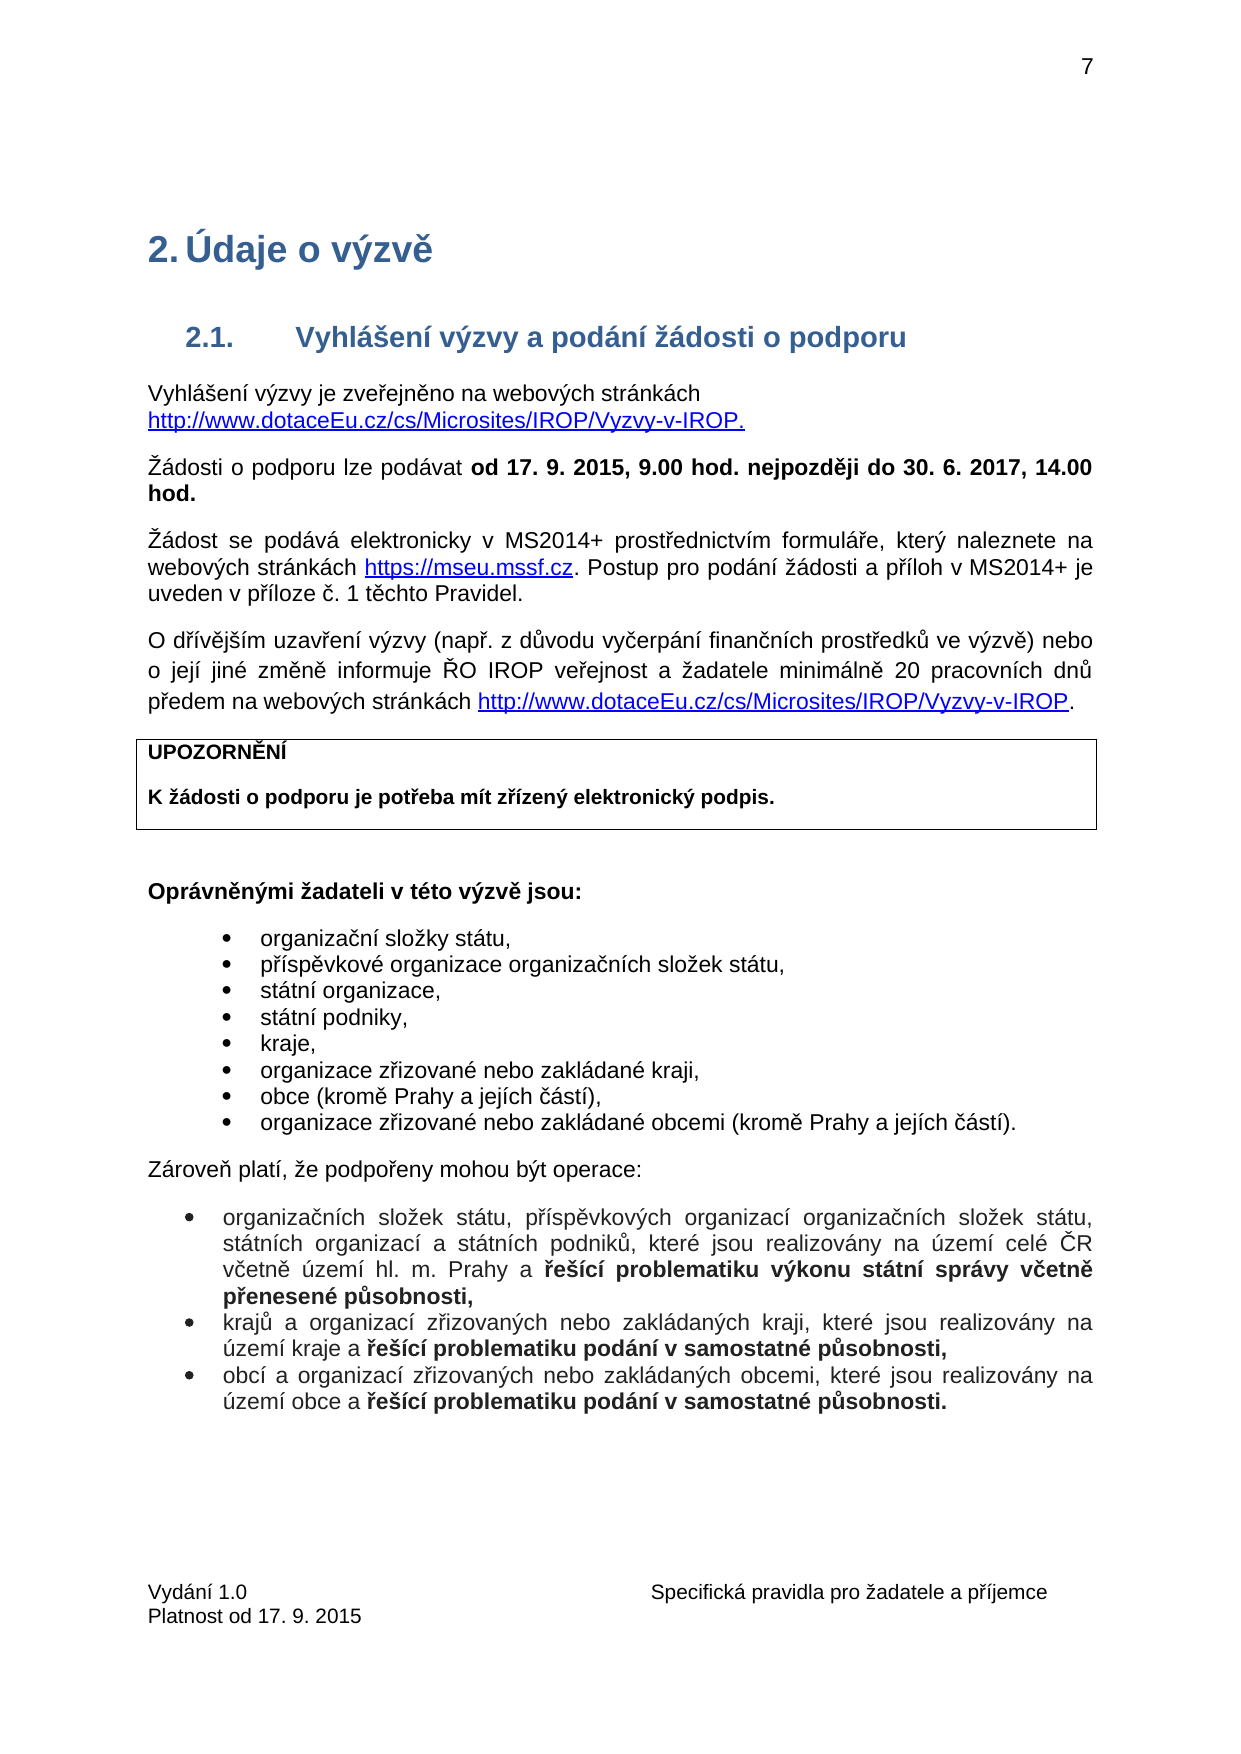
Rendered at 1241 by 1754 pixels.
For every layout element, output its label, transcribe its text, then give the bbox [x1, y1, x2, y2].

list Údaje o výzvě [148, 227, 1093, 270]
list státní organizace, [223, 977, 1093, 1004]
text Žádost se podává elektronicky v MS2014+ prostřednictvím formuláře, který naleznete na webových stránkách https://mseu.mssf.cz. Postup pro podání žádosti a příloh v MS2014+ je uveden v příloze č. 1 těchto Pravidel. [148, 527, 1093, 606]
list státní podniky, [223, 1004, 1093, 1030]
list kraje, [223, 1030, 1093, 1057]
table_header UPOZORNĚNÍ K žádosti o podporu je potřeba mít zřízený elektronický podpis. [137, 740, 1096, 829]
text Žádosti o podporu lze podávat od 17. 9. 2015, 9.00 hod. nejpozději do 30. 6. 2017, 14.00 hod. [148, 454, 1093, 507]
list obcí a organizací zřizovaných nebo zakládaných obcemi, které jsou realizovány na území obce a řešící problematiku podání v samostatné působnosti. [185, 1362, 1093, 1414]
list organizačních složek státu, příspěvkových organizací organizačních složek státu, státních organizací a státních podniků, které jsou realizovány na území celé ČR včetně území hl. m. Prahy a řešící problematiku výkonu státní správy včetně přenesené působnosti, [185, 1204, 1093, 1309]
list organizační složky státu, [223, 925, 1093, 951]
text O dřívějším uzavření výzvy (např. z důvodu vyčerpání finančních prostředků ve výzvě) nebo o její jiné změně informuje ŘO IROP veřejnost a žadatele minimálně 20 pracovních dnů předem na webových stránkách http://www.dotaceEu.cz/cs/Microsites/IROP/Vyzvy-v-IROP. [148, 627, 1093, 714]
text Oprávněnými žadateli v této výzvě jsou: [148, 878, 1093, 904]
list krajů a organizací zřizovaných nebo zakládaných kraji, které jsou realizovány na území kraje a řešící problematiku podání v samostatné působnosti, [185, 1309, 1093, 1362]
list obce (kromě Prahy a jejích částí), [223, 1083, 1093, 1109]
list Vyhlášení výzvy je zveřejněno na webových stránkách /cs/Microsites/IROP/Vyzvy-v-IROP. [148, 380, 1093, 433]
text Zároveň platí, že podpořeny mohou být operace: [148, 1156, 1093, 1183]
list organizace zřizované nebo zakládané kraji, [223, 1057, 1093, 1083]
list příspěvkové organizace organizačních složek státu, [223, 951, 1093, 977]
list Vyhlášení výzvy a podání žádosti o podporu [185, 320, 1093, 354]
list organizace zřizované nebo zakládané obcemi (kromě Prahy a jejích částí). [223, 1109, 1093, 1136]
